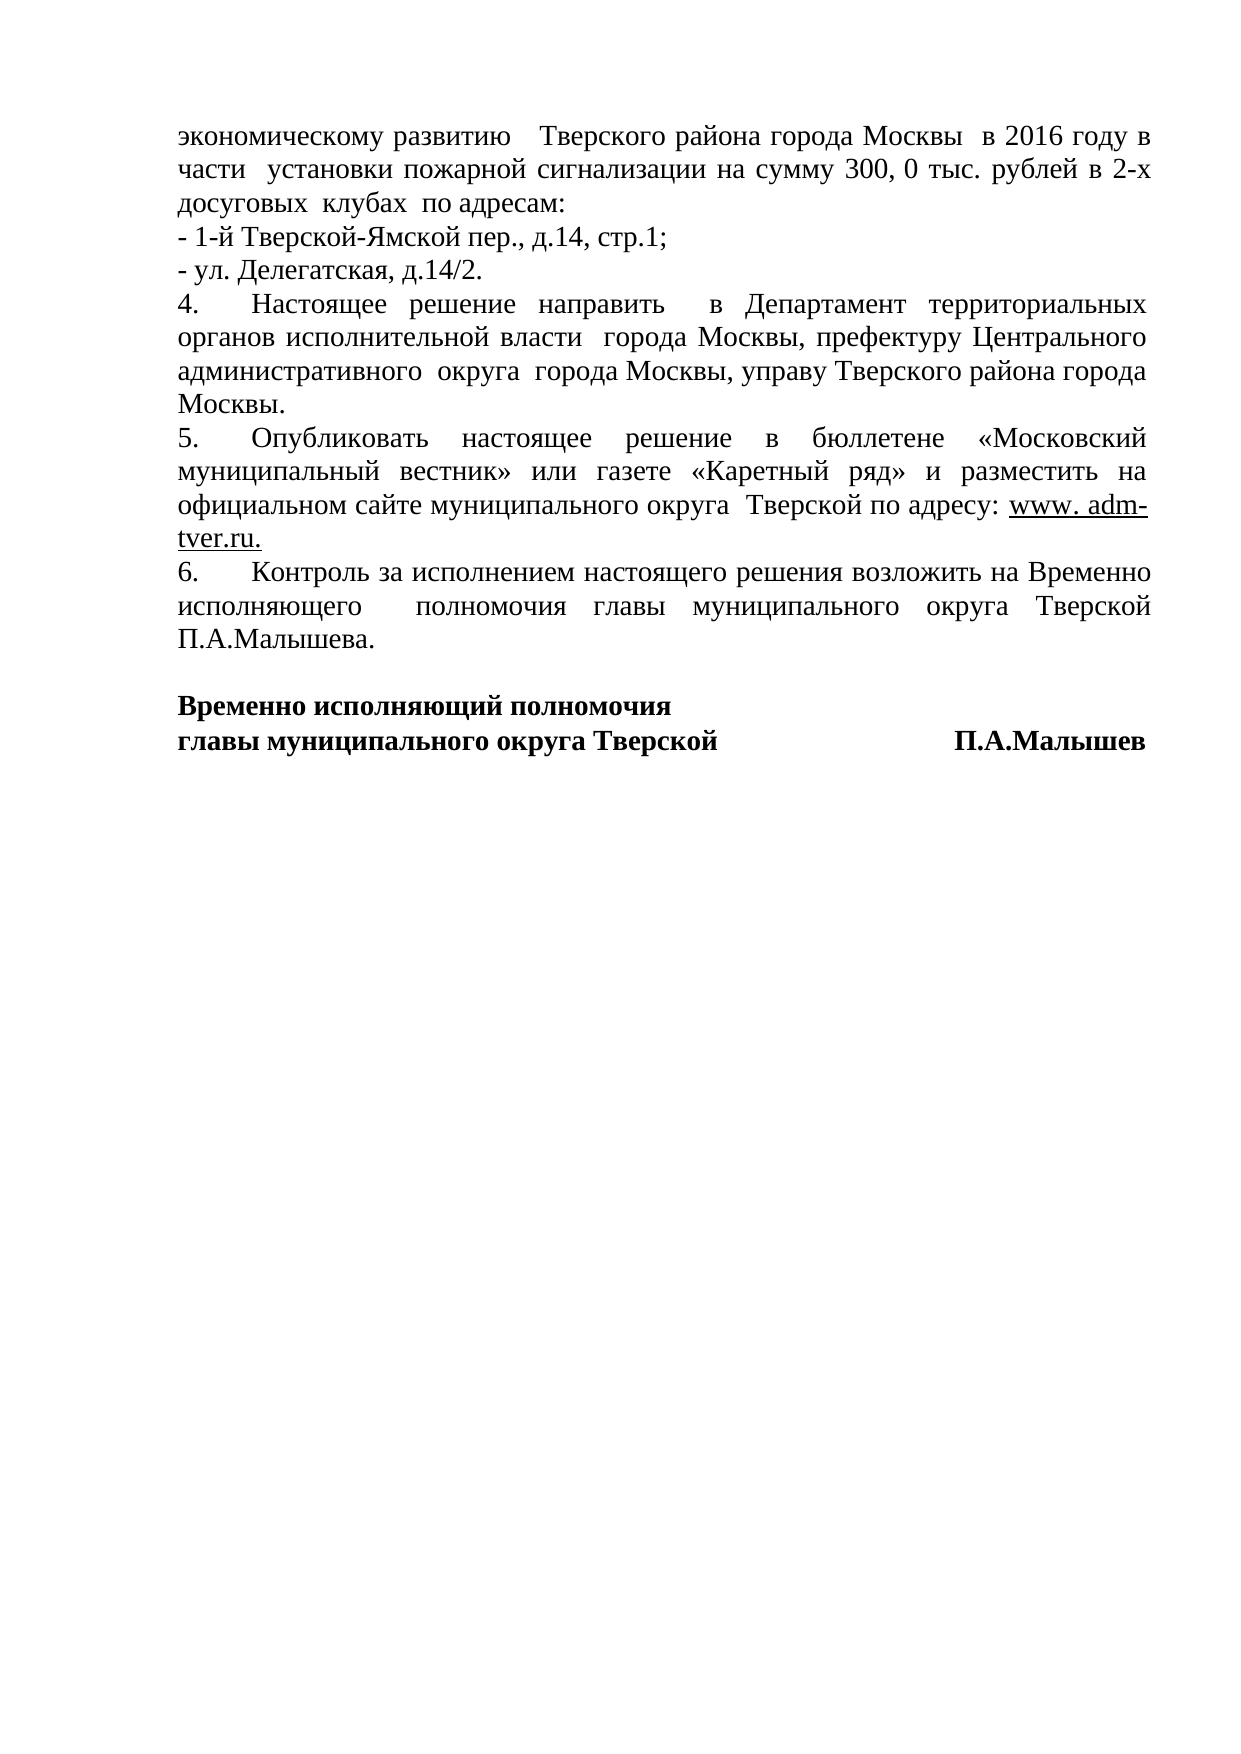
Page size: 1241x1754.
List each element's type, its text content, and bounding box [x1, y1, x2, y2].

text Временно исполняющий полномочия [177, 688, 1152, 722]
text - 1-й Тверской-Ямской пер., д.14, стр.1; [177, 219, 1152, 252]
text - ул. Делегатская, д.14/2. [177, 252, 1152, 286]
text 5. Опубликовать настоящее решение в бюллетене «Московский муниципальный вестник» или газете «Каретный ряд» и разместить на официальном сайте муниципального округа Тверской по адресу: www. adm-tver.ru. [177, 420, 1147, 554]
text 6. Контроль за исполнением настоящего решения возложить на Временно исполняющего полномочия главы муниципального округа Тверской П.А.Малышева. [177, 554, 1152, 655]
text 4. Настоящее решение направить в Департамент территориальных органов исполнительной власти города Москвы, префектуру Центрального административного округа города Москвы, управу Тверского района города Москвы. [177, 286, 1147, 420]
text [177, 118, 1152, 219]
text главы муниципального округа Тверской П.А.Малышев [177, 723, 1152, 757]
